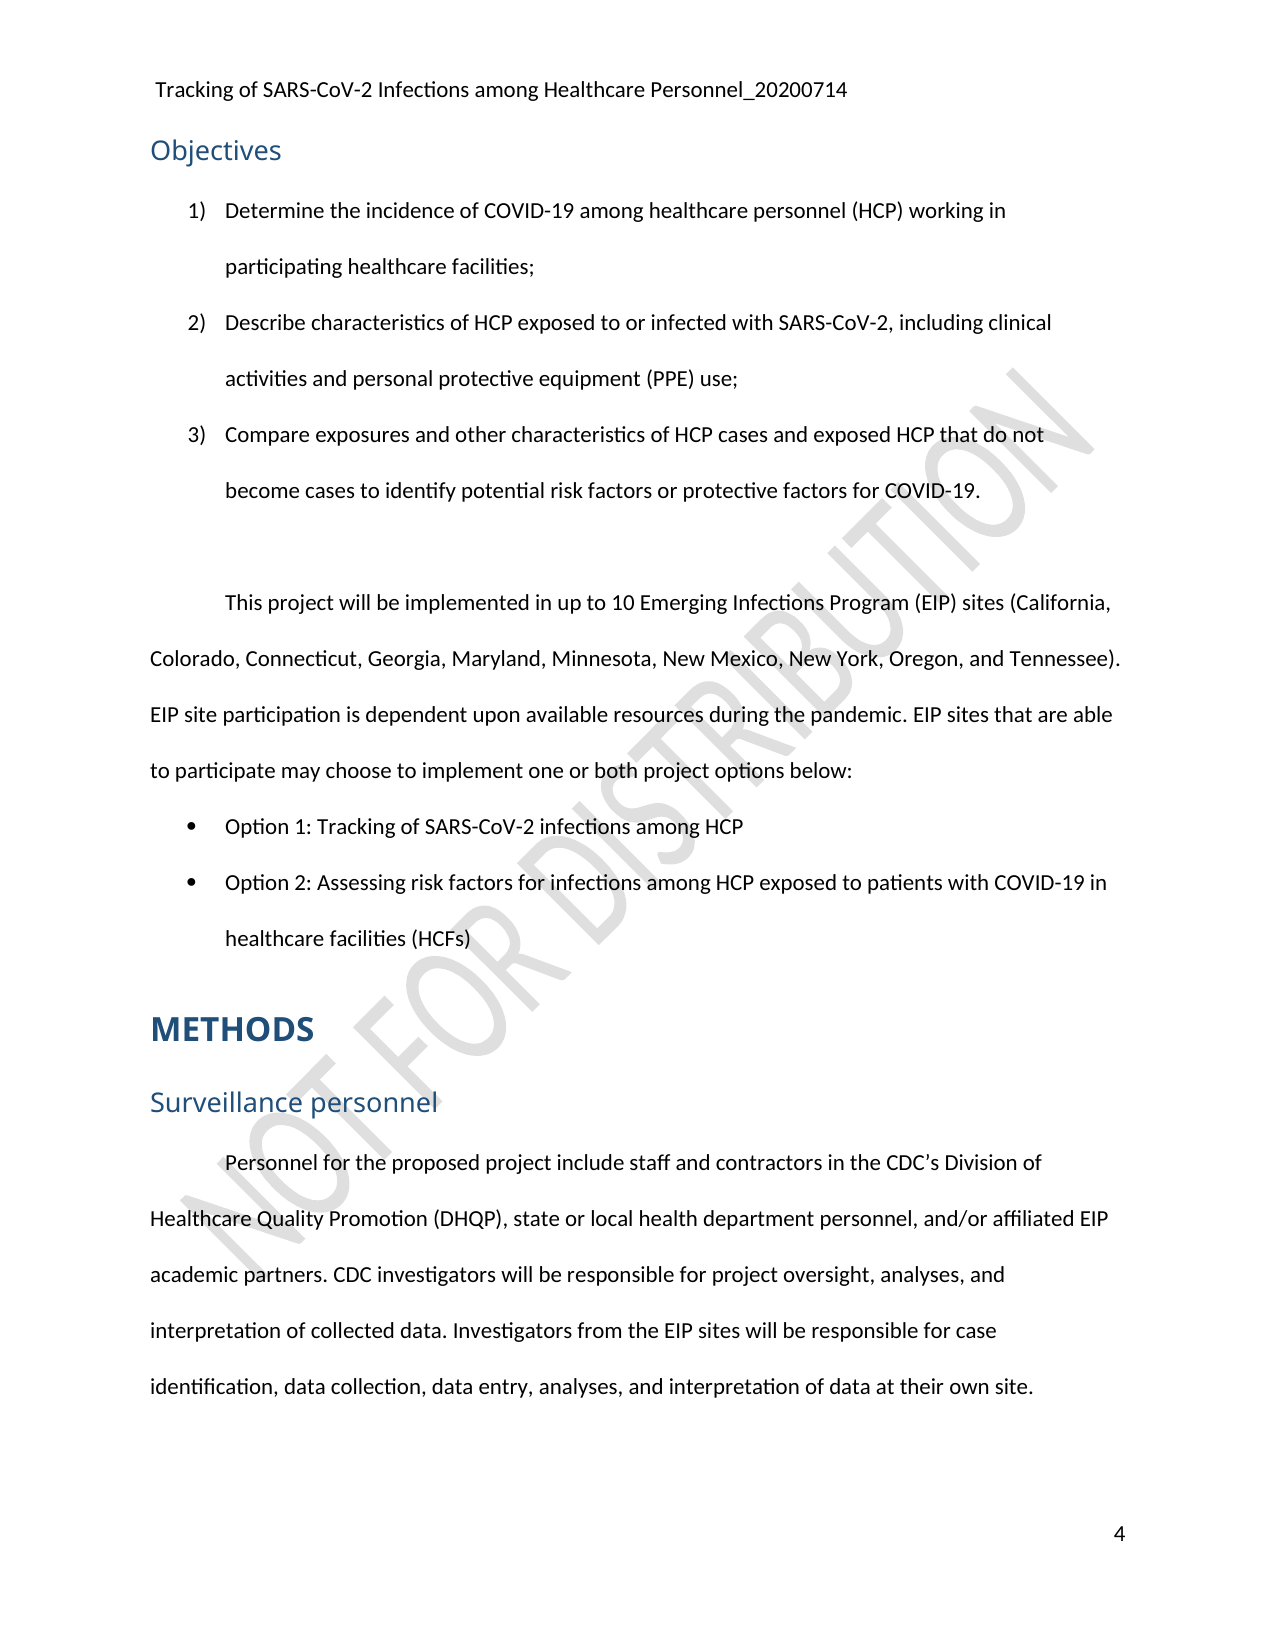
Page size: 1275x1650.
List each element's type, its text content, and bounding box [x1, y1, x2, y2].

list Option 1: Tracking of SARS-CoV-2 infections among HCP [187, 812, 1125, 840]
subtitle Objectives [150, 131, 1125, 168]
subtitle METHODS [150, 1006, 1125, 1051]
list Option 2: Assessing risk factors for infections among HCP exposed to patients with COVID-19 in healthcare facilities (HCFs) [187, 868, 1125, 952]
list Compare exposures and other characteristics of HCP cases and exposed HCP that do not become cases to identify potential risk factors or protective factors for COVID-19. [187, 420, 1125, 504]
text Personnel for the proposed project include staff and contractors in the CDC’s Division of Healthcare Quality Promotion (DHQP), state or local health department personnel, and/or affiliated EIP academic partners. CDC investigators will be responsible for project oversight, analyses, and interpretation of collected data. Investigators from the EIP sites will be responsible for case identification, data collection, data entry, analyses, and interpretation of data at their own site. [150, 1148, 1125, 1400]
list Describe characteristics of HCP exposed to or infected with SARS-CoV-2, including clinical activities and personal protective equipment (PPE) use; [187, 308, 1125, 392]
subtitle Surveillance personnel [150, 1083, 1125, 1120]
list Determine the incidence of COVID-19 among healthcare personnel (HCP) working in participating healthcare facilities; [187, 196, 1125, 280]
text This project will be implemented in up to 10 Emerging Infections Program (EIP) sites (California, Colorado, Connecticut, Georgia, Maryland, Minnesota, New Mexico, New York, Oregon, and Tennessee). EIP site participation is dependent upon available resources during the pandemic. EIP sites that are able to participate may choose to implement one or both project options below: [150, 588, 1125, 784]
